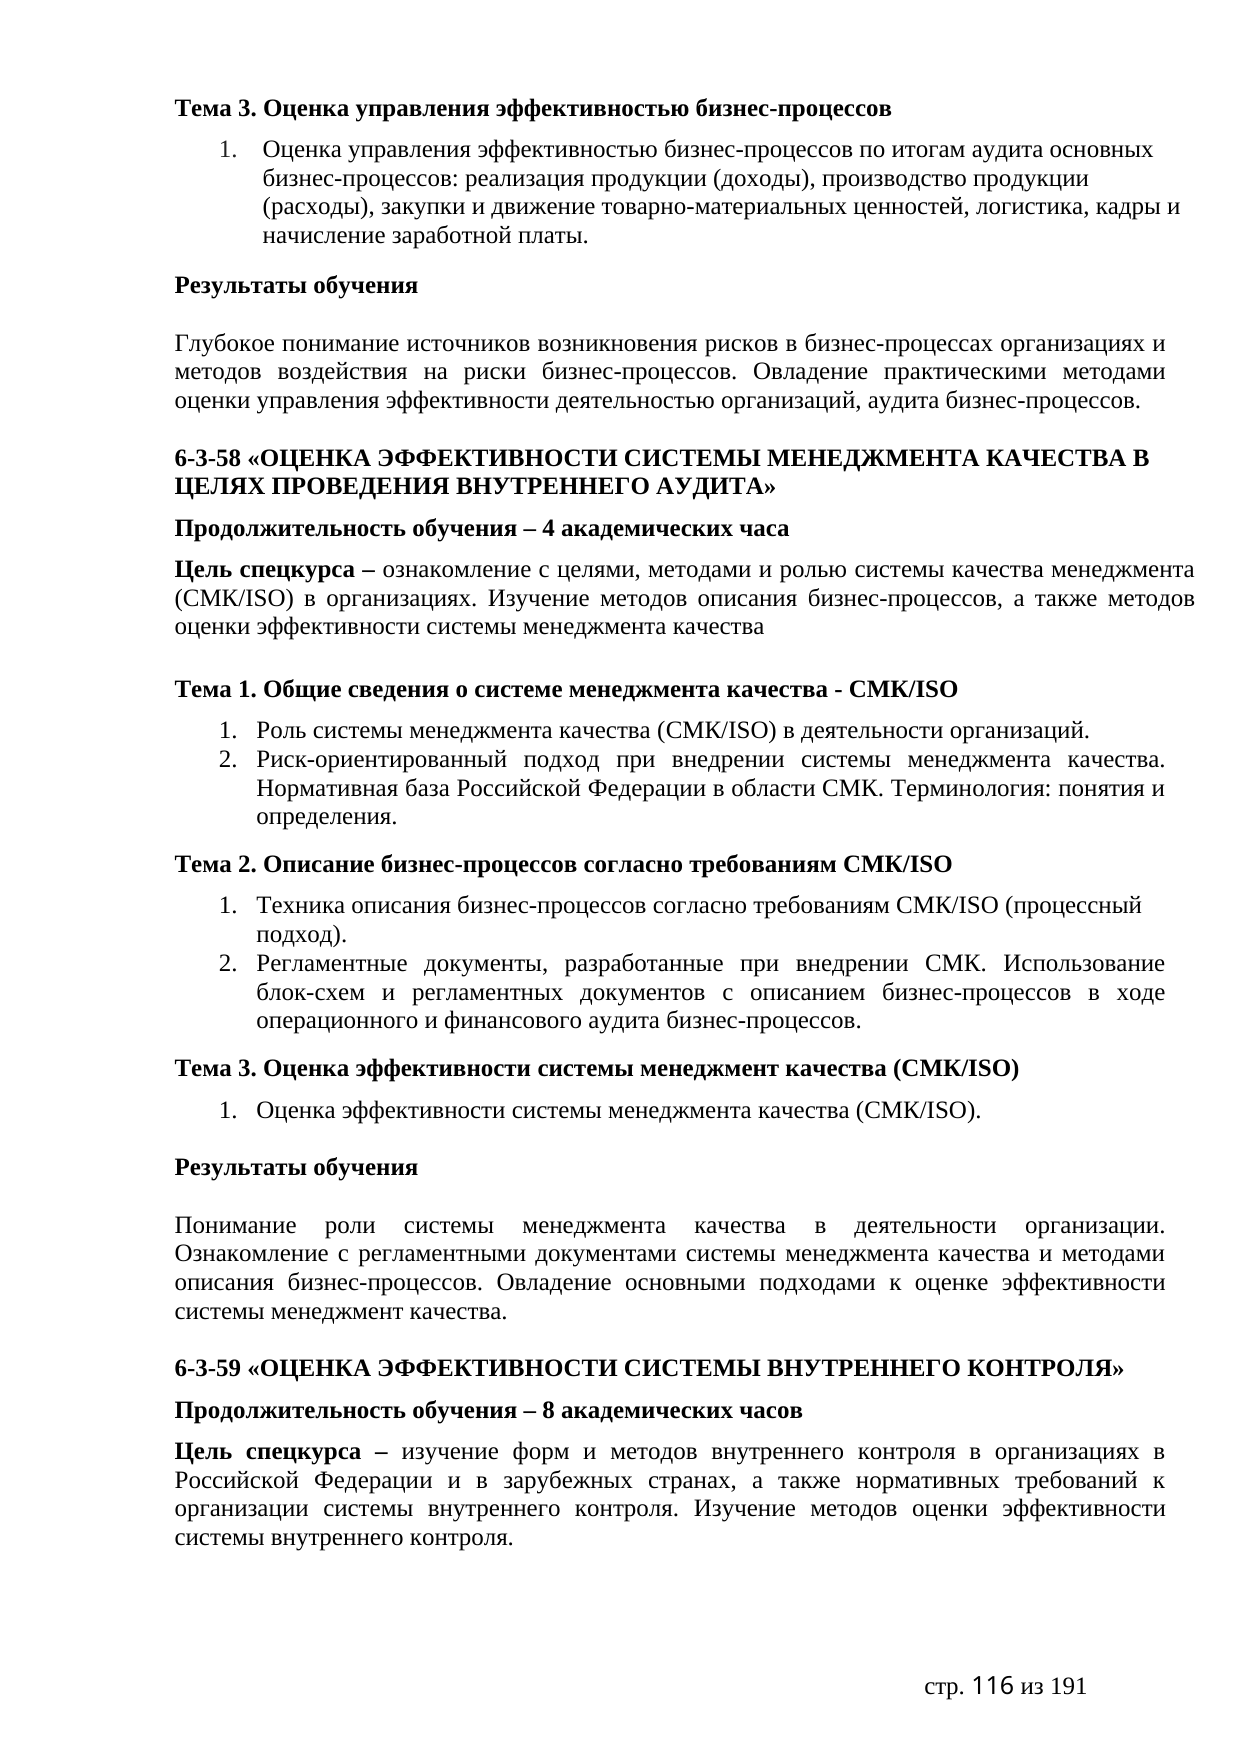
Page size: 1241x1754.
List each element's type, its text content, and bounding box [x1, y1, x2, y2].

text Тема 3. Оценка управления эффективностью бизнес-процессов [174, 93, 1196, 121]
text Цель спецкурса – изучение форм и методов внутреннего контроля в организациях в Российской Федерации и в зарубежных странах, а также нормативных требований к организации системы внутреннего контроля. Изучение методов оценки эффективности системы внутреннего контроля. [174, 1436, 1166, 1551]
text Результаты обучения [174, 270, 1166, 299]
text Продолжительность обучения – 4 академических часа [174, 513, 1196, 541]
list Регламентные документы, разработанные при внедрении СМК. Использование блок-схем и регламентных документов с описанием бизнес-процессов в ходе операционного и финансового аудита бизнес-процессов. [219, 948, 1166, 1034]
list Оценка эффективности системы менеджмента качества (СМК/ISO). [219, 1095, 1196, 1123]
text Результаты обучения [174, 1152, 1166, 1181]
text Тема 1. Общие сведения о системе менеджмента качества - СМК/ISO [174, 674, 1196, 703]
list Риск-ориентированный подход при внедрении системы менеджмента качества. Нормативная база Российской Федерации в области СМК. Терминология: понятия и определения. [219, 744, 1166, 830]
text Глубокое понимание источников возникновения рисков в бизнес-процессах организациях и методов воздействия на риски бизнес-процессов. Овладение практическими методами оценки управления эффективности деятельностью организаций, аудита бизнес-процессов. [174, 328, 1166, 414]
list Оценка управления эффективностью бизнес-процессов по итогам аудита основных бизнес-процессов: реализация продукции (доходы), производство продукции (расходы), закупки и движение товарно-материальных ценностей, логистика, кадры и начисление заработной платы. [219, 134, 1196, 249]
text 6-3-58 «ОЦЕНКА ЭФФЕКТИВНОСТИ СИСТЕМЫ МЕНЕДЖМЕНТА КАЧЕСТВА В ЦЕЛЯХ ПРОВЕДЕНИЯ ВНУТРЕННЕГО АУДИТА» [174, 443, 1196, 500]
list Роль системы менеджмента качества (СМК/ISO) в деятельности организаций. [219, 715, 1166, 744]
text Продолжительность обучения – 8 академических часов [174, 1395, 1196, 1423]
text Тема 3. Оценка эффективности системы менеджмент качества (СМК/ISO) [174, 1053, 1196, 1082]
list Техника описания бизнес-процессов согласно требованиям СМК/ISO (процессный подход). [219, 891, 1196, 948]
text Понимание роли системы менеджмента качества в деятельности организации. Ознакомление с регламентными документами системы менеджмента качества и методами описания бизнес-процессов. Овладение основными подходами к оценке эффективности системы менеджмент качества. [174, 1210, 1166, 1325]
text Цель спецкурса – ознакомление с целями, методами и ролью системы качества менеджмента (СМК/ISO) в организациях. Изучение методов описания бизнес-процессов, а также методов оценки эффективности системы менеджмента качества [174, 554, 1196, 640]
text 6-3-59 «ОЦЕНКА ЭФФЕКТИВНОСТИ СИСТЕМЫ ВНУТРЕННЕГО КОНТРОЛЯ» [174, 1353, 1196, 1382]
text Тема 2. Описание бизнес-процессов согласно требованиям СМК/ISO [174, 849, 1196, 878]
